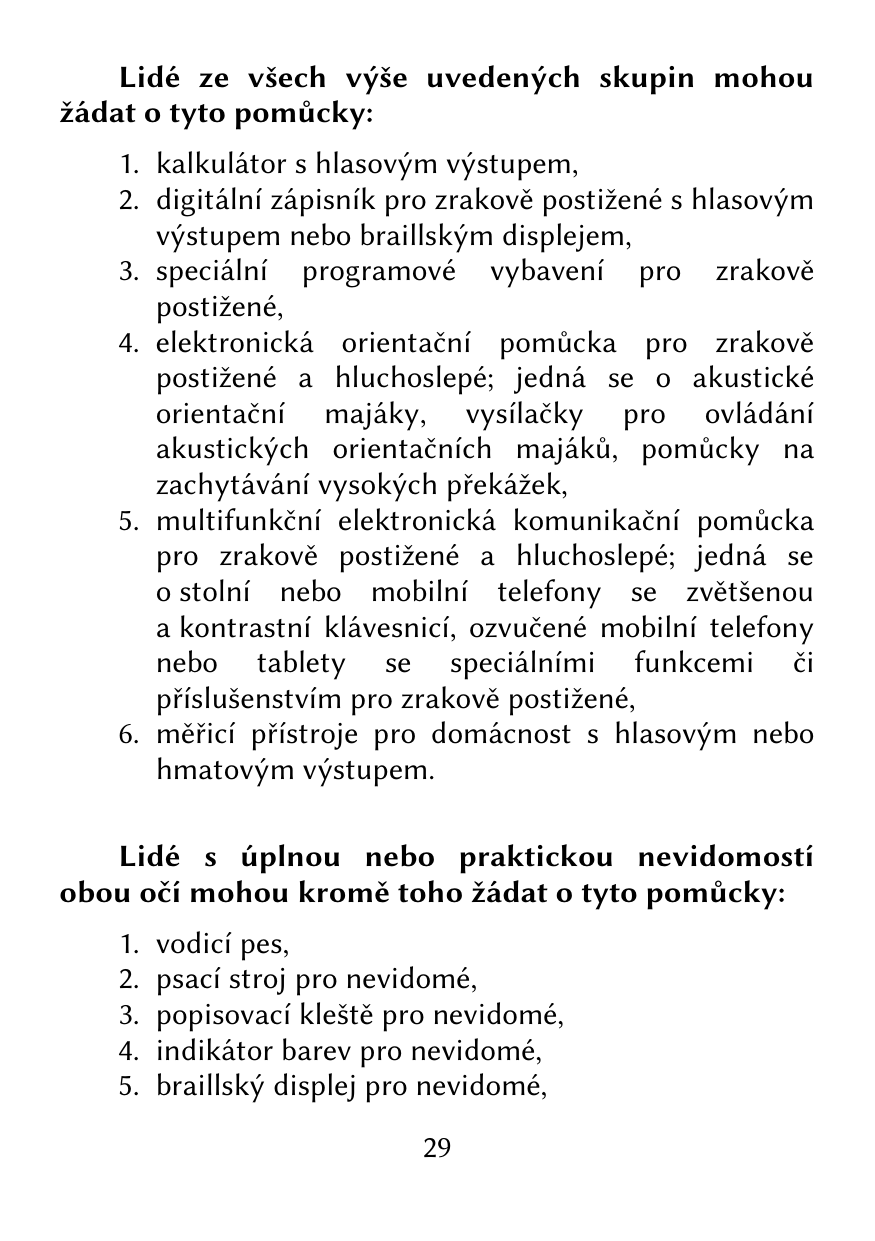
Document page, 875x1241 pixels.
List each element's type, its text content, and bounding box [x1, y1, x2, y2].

list speciální programové vybavení pro zrakově postižené, [118, 253, 815, 324]
text Lidé ze všech výše uvedených skupin mohou žádat o tyto pomůcky: [59, 59, 815, 130]
list indikátor barev pro nevidomé, [118, 1032, 815, 1068]
list multifunkční elektronická komunikační pomůcka pro zrakově postižené a hluchoslepé; jedná se o stolní nebo mobilní telefony se zvětšenou a kontrastní klávesnicí, ozvučené mobilní telefony nebo tablety se speciálními funkcemi či příslušenstvím pro zrakově postižené, [118, 502, 815, 716]
list elektronická orientační pomůcka pro zrakově postižené a hluchoslepé; jedná se o akustické orientační majáky, vysílačky pro ovládání akustických orientačních majáků, pomůcky na zachytávání vysokých překážek, [118, 324, 815, 502]
list popisovací kleště pro nevidomé, [118, 997, 815, 1032]
text Lidé s úplnou nebo praktickou nevidomostí obou očí mohou kromě toho žádat o tyto pomůcky: [59, 838, 815, 910]
list měřicí přístroje pro domácnost s hlasovým nebo hmatovým výstupem. [118, 716, 815, 787]
list braillský displej pro nevidomé, [118, 1068, 815, 1103]
list vodicí pes, [118, 925, 815, 961]
list digitální zápisník pro zrakově postižené s hlasovým výstupem nebo braillským displejem, [118, 182, 815, 253]
list psací stroj pro nevidomé, [118, 961, 815, 997]
list kalkulátor s hlasovým výstupem, [118, 146, 815, 182]
